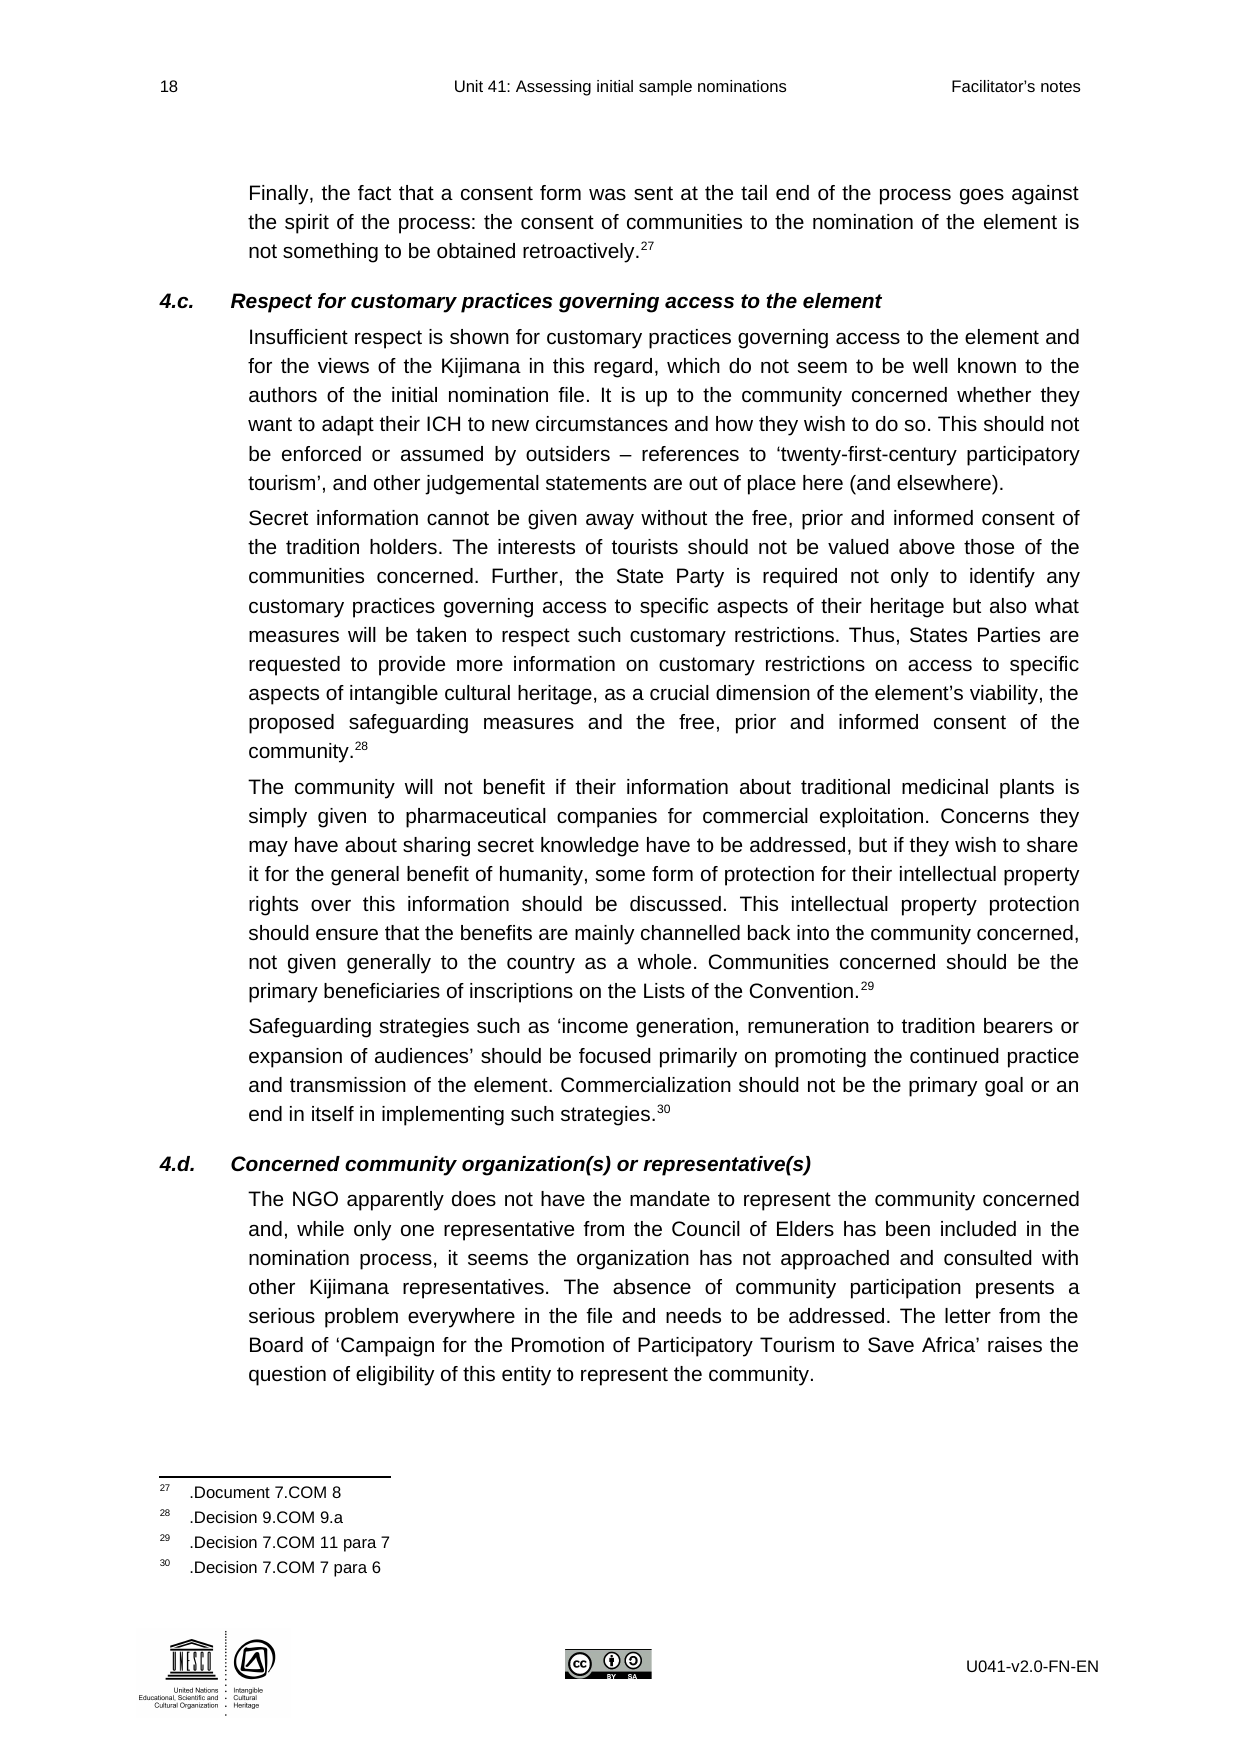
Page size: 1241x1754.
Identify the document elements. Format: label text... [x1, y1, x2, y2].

text Finally, the fact that a consent form was sent at the tail end of the process goes against the spirit of the process: the consent of communities to the nomination of the element is not something to be obtained retroactively. [248, 177, 1081, 265]
text Insufficient respect is shown for customary practices governing access to the element and for the views of the Kijimana in this regard, which do not seem to be well known to the authors of the initial nomination file. It is up to the community concerned whether they want to adapt their ICH to new circumstances and how they wish to do so. This should not be enforced or assumed by outsiders – references to ‘twenty-first-century participatory tourism’, and other judgemental statements are out of place here (and elsewhere). [248, 321, 1081, 496]
text 4.c. Respect for customary practices governing access to the element [159, 286, 1081, 315]
picture [564, 1649, 652, 1678]
text The community will not benefit if their information about traditional medicinal plants is simply given to pharmaceutical companies for commercial exploitation. Concerns they may have about sharing secret knowledge have to be addressed, but if they wish to share it for the general benefit of humanity, some form of protection for their intellectual property rights over this information should be discussed. This intellectual property protection should ensure that the benefits are mainly channelled back into the community concerned, not given generally to the country as a whole. Communities concerned should be the primary beneficiaries of inscriptions on the Lists of the Convention. [248, 771, 1081, 1004]
text Secret information cannot be given away without the free, prior and informed consent of the tradition holders. The interests of tourists should not be valued above those of the communities concerned. Further, the State Party is required not only to identify any customary practices governing access to specific aspects of their heritage but also what measures will be taken to respect such customary restrictions. Thus, States Parties are requested to provide more information on customary restrictions on access to specific aspects of intangible cultural heritage, as a crucial dimension of the element’s viability, the proposed safeguarding measures and the free, prior and informed consent of the community. [248, 502, 1081, 765]
text The NGO apparently does not have the mandate to represent the community concerned and, while only one representative from the Council of Elders has been included in the nomination process, it seems the organization has not approached and consulted with other Kijimana representatives. The absence of community participation presents a serious problem everywhere in the file and needs to be addressed. The letter from the Board of ‘Campaign for the Promotion of Participatory Tourism to Save Africa’ raises the question of eligibility of this entity to represent the community. [248, 1183, 1081, 1388]
text Safeguarding strategies such as ‘income generation, remuneration to tradition bearers or expansion of audiences’ should be focused primarily on promoting the continued practice and transmission of the element. Commercialization should not be the primary goal or an end in itself in implementing such strategies. [248, 1011, 1081, 1127]
text 4.d. Concerned community organization(s) or representative(s) [159, 1148, 1081, 1177]
picture [136, 1628, 291, 1718]
